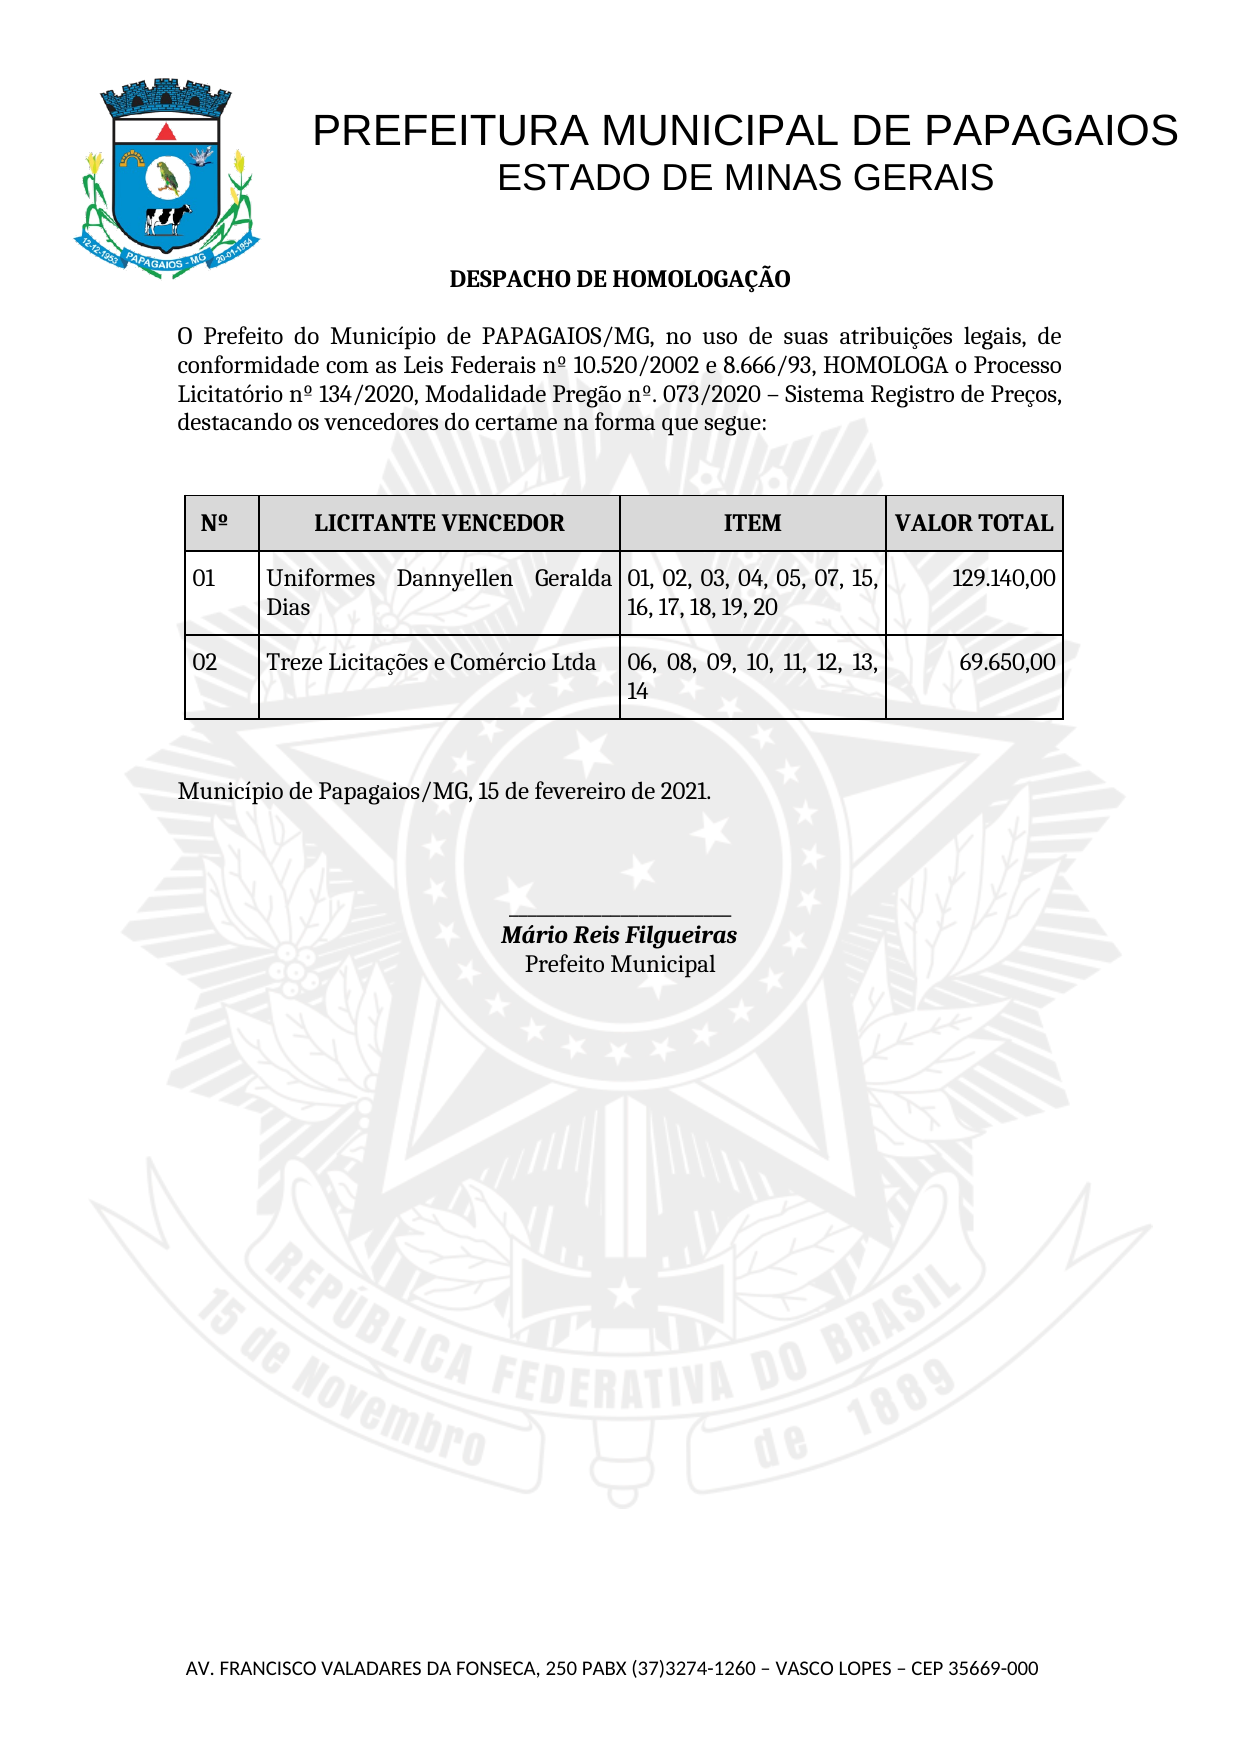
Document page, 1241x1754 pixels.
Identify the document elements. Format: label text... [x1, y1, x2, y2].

table_header LICITANTE VENCEDOR [260, 496, 619, 550]
picture [237, 240, 252, 250]
text Município de Papagaios/MG, 15 de fevereiro de 2021. [177, 777, 1063, 806]
table_cell 02 [186, 636, 258, 718]
picture [88, 361, 1153, 1509]
table_cell 01 [186, 552, 258, 634]
text Mário Reis Filgueiras [177, 921, 1063, 949]
text O Prefeito do Município de PAPAGAIOS/MG, no uso de suas atribuições legais, de conformidade com as Leis Federais nº 10.520/2002 e 8.666/93, HOMOLOGA o Processo Licitatório nº 134/2020, Modalidade Pregão nº. 073/2020 – Sistema Registro de Preços, destacando os vencedores do certame na forma que segue: [177, 322, 1063, 437]
table_cell 06, 08, 09, 10, 11, 12, 13, 14 [621, 636, 885, 718]
text Prefeito Municipal [177, 949, 1063, 978]
table_header Nº [186, 496, 258, 550]
picture [191, 255, 205, 263]
table_header VALOR TOTAL [887, 496, 1062, 550]
table_cell Uniformes Dannyellen Geralda Dias [260, 552, 619, 634]
text DESPACHO DE HOMOLOGAÇÃO [177, 264, 1063, 293]
table_cell Treze Licitações e Comércio Ltda [260, 636, 619, 718]
table_header ITEM [621, 496, 885, 550]
table_cell 01, 02, 03, 04, 05, 07, 15, 16, 17, 18, 19, 20 [621, 552, 885, 634]
picture [72, 73, 262, 281]
picture [217, 256, 225, 262]
table_cell 69.650,00 [887, 636, 1062, 718]
table_cell 129.140,00 [887, 552, 1062, 634]
text ________________________ [177, 892, 1063, 921]
